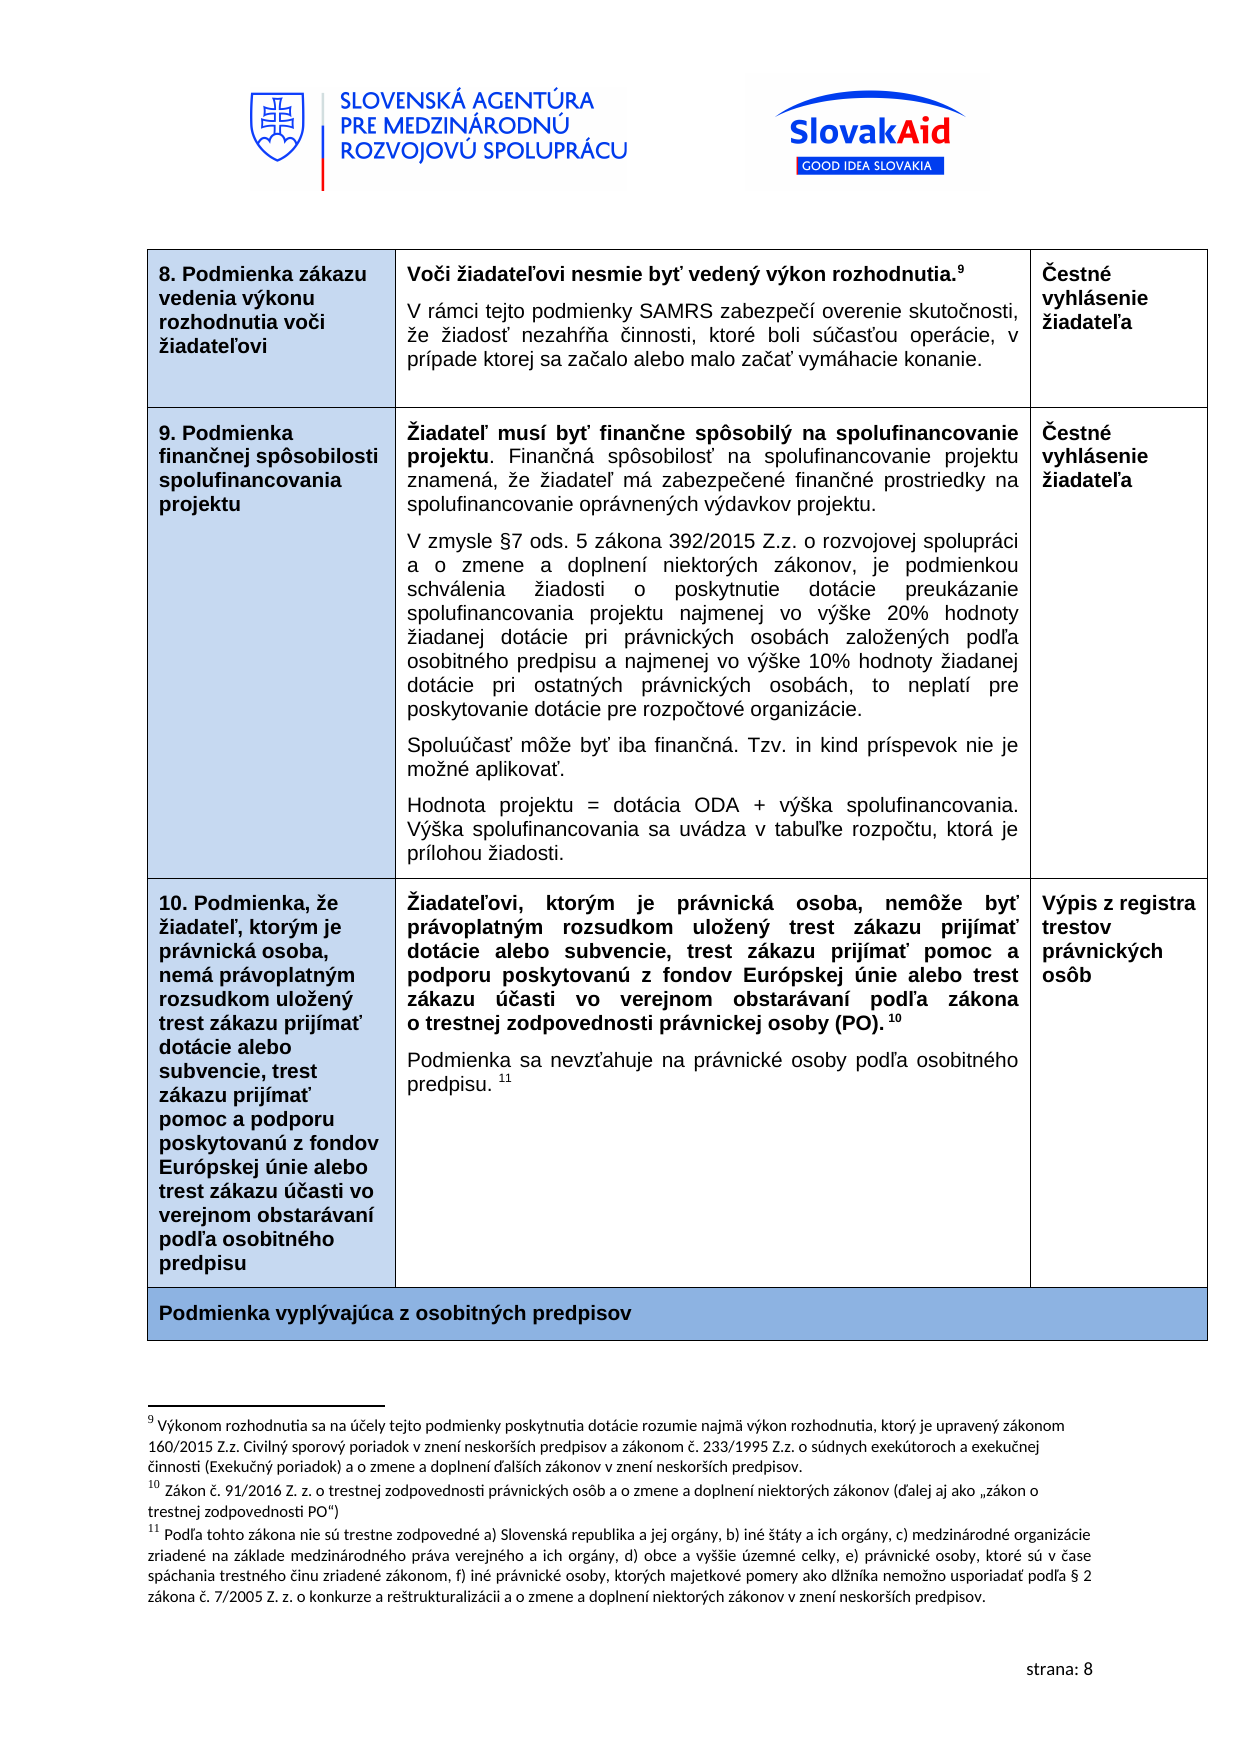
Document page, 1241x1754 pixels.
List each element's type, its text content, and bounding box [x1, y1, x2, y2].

table_cell 9. Podmienka finančnej spôsobilosti spolufinancovania projektu [148, 408, 395, 878]
table_cell Podmienka vyplývajúca z osobitných predpisov [148, 1288, 1207, 1340]
table_cell Čestné vyhlásenie žiadateľa [1031, 250, 1207, 407]
picture [250, 87, 627, 191]
table_cell Voči žiadateľovi nesmie byť vedený výkon rozhodnutia. V rámci tejto podmienky SAMRS zabezpečí overenie skutočnosti, že žiadosť nezahŕňa činnosti, ktoré boli súčasťou operácie, v prípade ktorej sa začalo alebo malo začať vymáhacie konanie. [396, 250, 1030, 407]
table_cell Výpis z registra trestov právnických osôb [1031, 879, 1207, 1287]
table_cell 8. Podmienka zákazu vedenia výkonu rozhodnutia voči žiadateľovi [148, 250, 395, 407]
table_cell 10. Podmienka, že žiadateľ, ktorým je právnická osoba, nemá právoplatným rozsudkom uložený trest zákazu prijímať dotácie alebo subvencie, trest zákazu prijímať pomoc a podporu poskytovanú z fondov Európskej únie alebo trest zákazu účasti vo verejnom obstarávaní podľa osobitného predpisu [148, 879, 395, 1287]
picture [744, 73, 990, 191]
table_cell Žiadateľovi, ktorým je právnická osoba, nemôže byť právoplatným rozsudkom uložený trest zákazu prijímať dotácie alebo subvencie, trest zákazu prijímať pomoc a podporu poskytovanú z fondov Európskej únie alebo trest zákazu účasti vo verejnom obstarávaní podľa zákona o trestnej zodpovednosti právnickej osoby (PO). Podmienka sa nevzťahuje na právnické osoby podľa osobitného predpisu. [396, 879, 1030, 1287]
table_cell Čestné vyhlásenie žiadateľa [1031, 408, 1207, 878]
table_cell Žiadateľ musí byť finančne spôsobilý na spolufinancovanie projektu. Finančná spôsobilosť na spolufinancovanie projektu znamená, že žiadateľ má zabezpečené finančné prostriedky na spolufinancovanie oprávnených výdavkov projektu. V zmysle §7 ods. 5 zákona 392/2015 Z.z. o rozvojovej spolupráci a o zmene a doplnení niektorých zákonov, je podmienkou schválenia žiadosti o poskytnutie dotácie preukázanie spolufinancovania projektu najmenej vo výške 20% hodnoty žiadanej dotácie pri právnických osobách založených podľa osobitného predpisu a najmenej vo výške 10% hodnoty žiadanej dotácie pri ostatných právnických osobách, to neplatí pre poskytovanie dotácie pre rozpočtové organizácie. Spoluúčasť môže byť iba finančná. Tzv. in kind príspevok nie je možné aplikovať. Hodnota projektu = dotácia ODA + výška spolufinancovania. Výška spolufinancovania sa uvádza v tabuľke rozpočtu, ktorá je prílohou žiadosti. [396, 408, 1030, 878]
